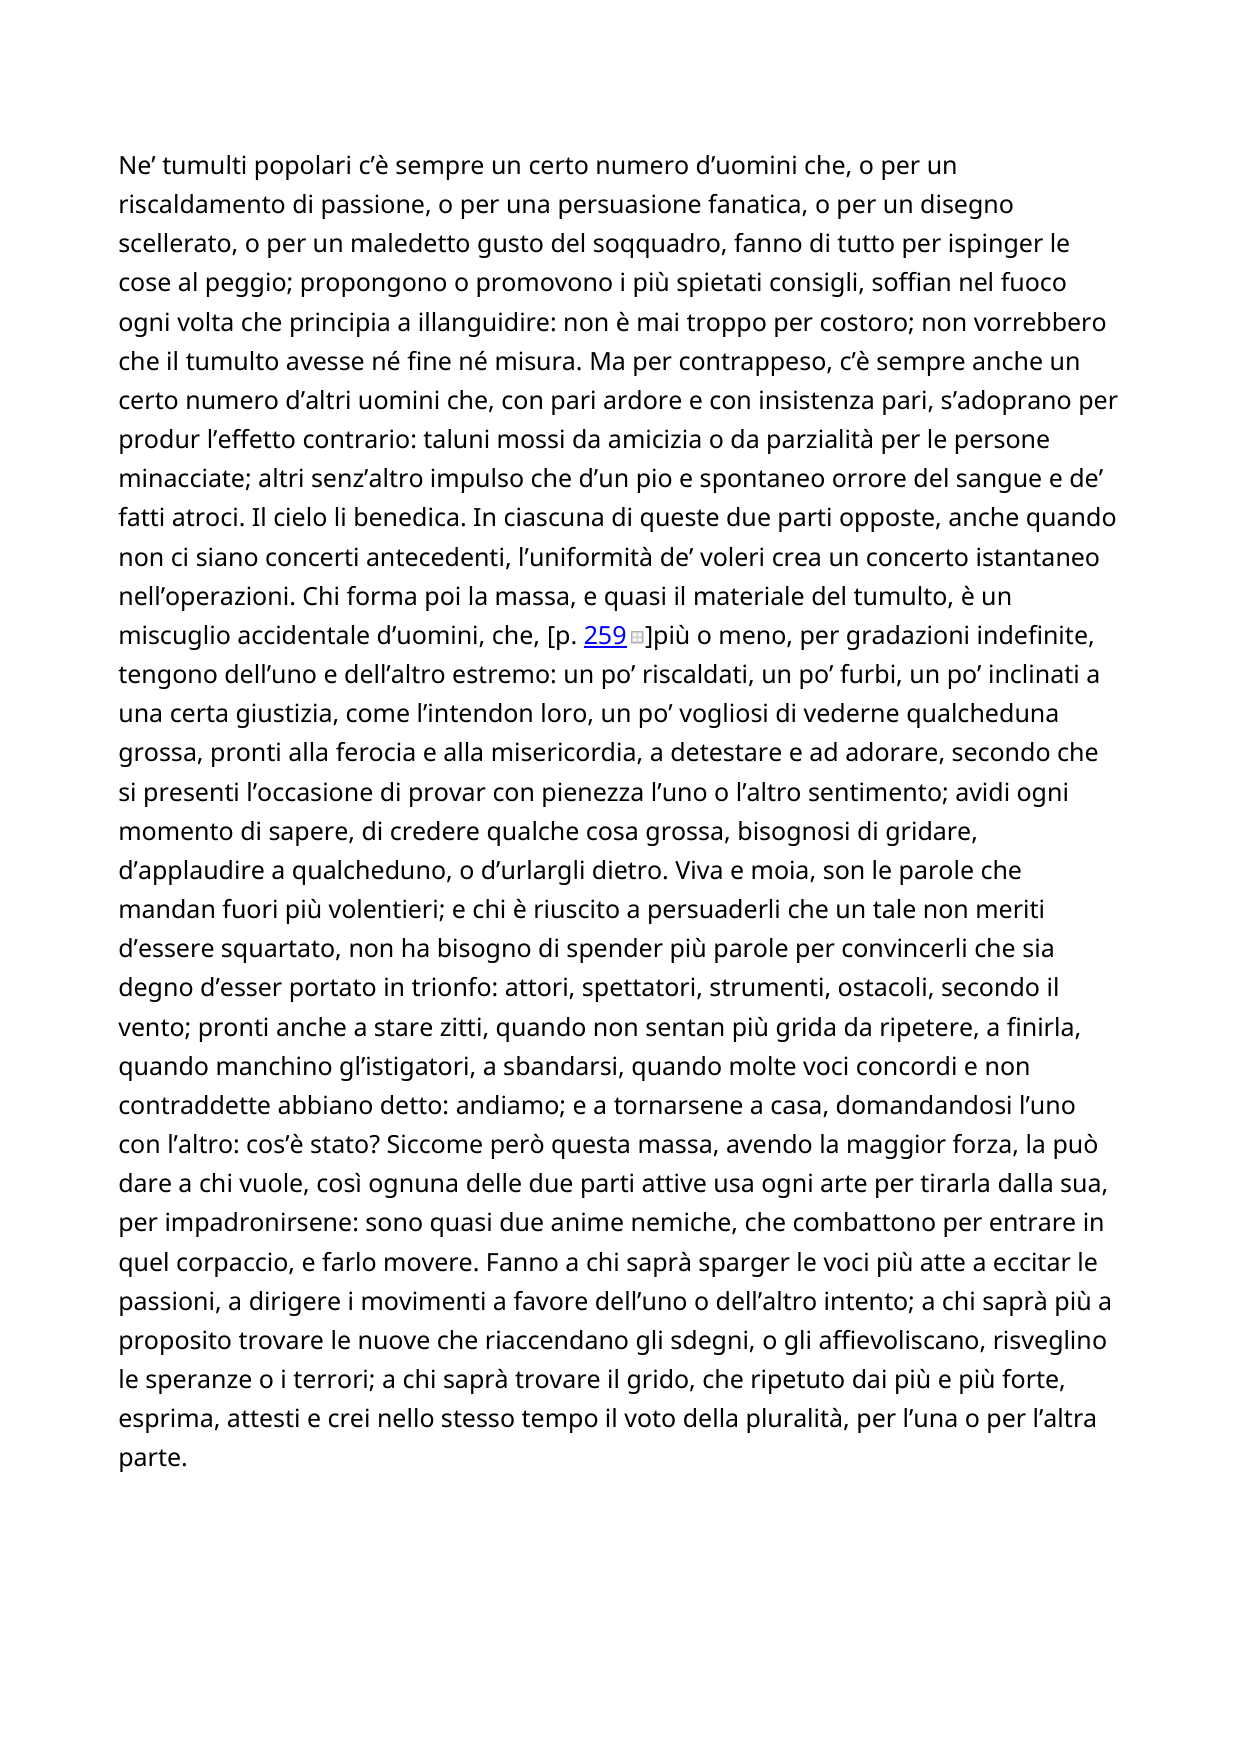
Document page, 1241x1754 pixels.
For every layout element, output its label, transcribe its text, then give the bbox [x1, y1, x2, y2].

picture [630, 630, 645, 645]
text Ne’ tumulti popolari c’è sempre un certo numero d’uomini che, o per un riscaldamento di passione, o per una persuasione fanatica, o per un disegno scellerato, o per un maledetto gusto del soqquadro, fanno di tutto per ispinger le cose al peggio; propongono o promovono i più spietati consigli, soffian nel fuoco ogni volta che principia a illanguidire: non è mai troppo per costoro; non vorrebbero che il tumulto avesse né fine né misura. Ma per contrappeso, c’è sempre anche un certo numero d’altri uomini che, con pari ardore e con insistenza pari, s’adoprano per produr l’effetto contrario: taluni mossi da amicizia o da parzialità per le persone minacciate; altri senz’altro impulso che d’un pio e spontaneo orrore del sangue e de’ fatti atroci. Il cielo li benedica. In ciascuna di queste due parti opposte, anche quando non ci siano concerti antecedenti, l’uniformità de’ voleri crea un concerto istantaneo nell’operazioni. Chi forma poi la massa, e quasi il materiale del tumulto, è un miscuglio accidentale d’uomini, che, [p. 259 ]più o meno, per gradazioni indefinite, tengono dell’uno e dell’altro estremo: un po’ riscaldati, un po’ furbi, un po’ inclinati a una certa giustizia, come l’intendon loro, un po’ vogliosi di vederne qualcheduna grossa, pronti alla ferocia e alla misericordia, a detestare e ad adorare, secondo che si presenti l’occasione di provar con pienezza l’uno o l’altro sentimento; avidi ogni momento di sapere, di credere qualche cosa grossa, bisognosi di gridare, d’applaudire a qualcheduno, o d’urlargli dietro. Viva e moia, son le parole che mandan fuori più volentieri; e chi è riuscito a persuaderli che un tale non meriti d’essere squartato, non ha bisogno di spender più parole per convincerli che sia degno d’esser portato in trionfo: attori, spettatori, strumenti, ostacoli, secondo il vento; pronti anche a stare zitti, quando non sentan più grida da ripetere, a finirla, quando manchino gl’istigatori, a sbandarsi, quando molte voci concordi e non contraddette abbiano detto: andiamo; e a tornarsene a casa, domandandosi l’uno con l’altro: cos’è stato? Siccome però questa massa, avendo la maggior forza, la può dare a chi vuole, così ognuna delle due parti attive usa ogni arte per tirarla dalla sua, per impadronirsene: sono quasi due anime nemiche, che combattono per entrare in quel corpaccio, e farlo movere. Fanno a chi saprà sparger le voci più atte a eccitar le passioni, a dirigere i movimenti a favore dell’uno o dell’altro intento; a chi saprà più a proposito trovare le nuove che riaccendano gli sdegni, o gli affievoliscano, risveglino le speranze o i terrori; a chi saprà trovare il grido, che ripetuto dai più e più forte, esprima, attesti e crei nello stesso tempo il voto della pluralità, per l’una o per l’altra parte. [118, 148, 1122, 1474]
